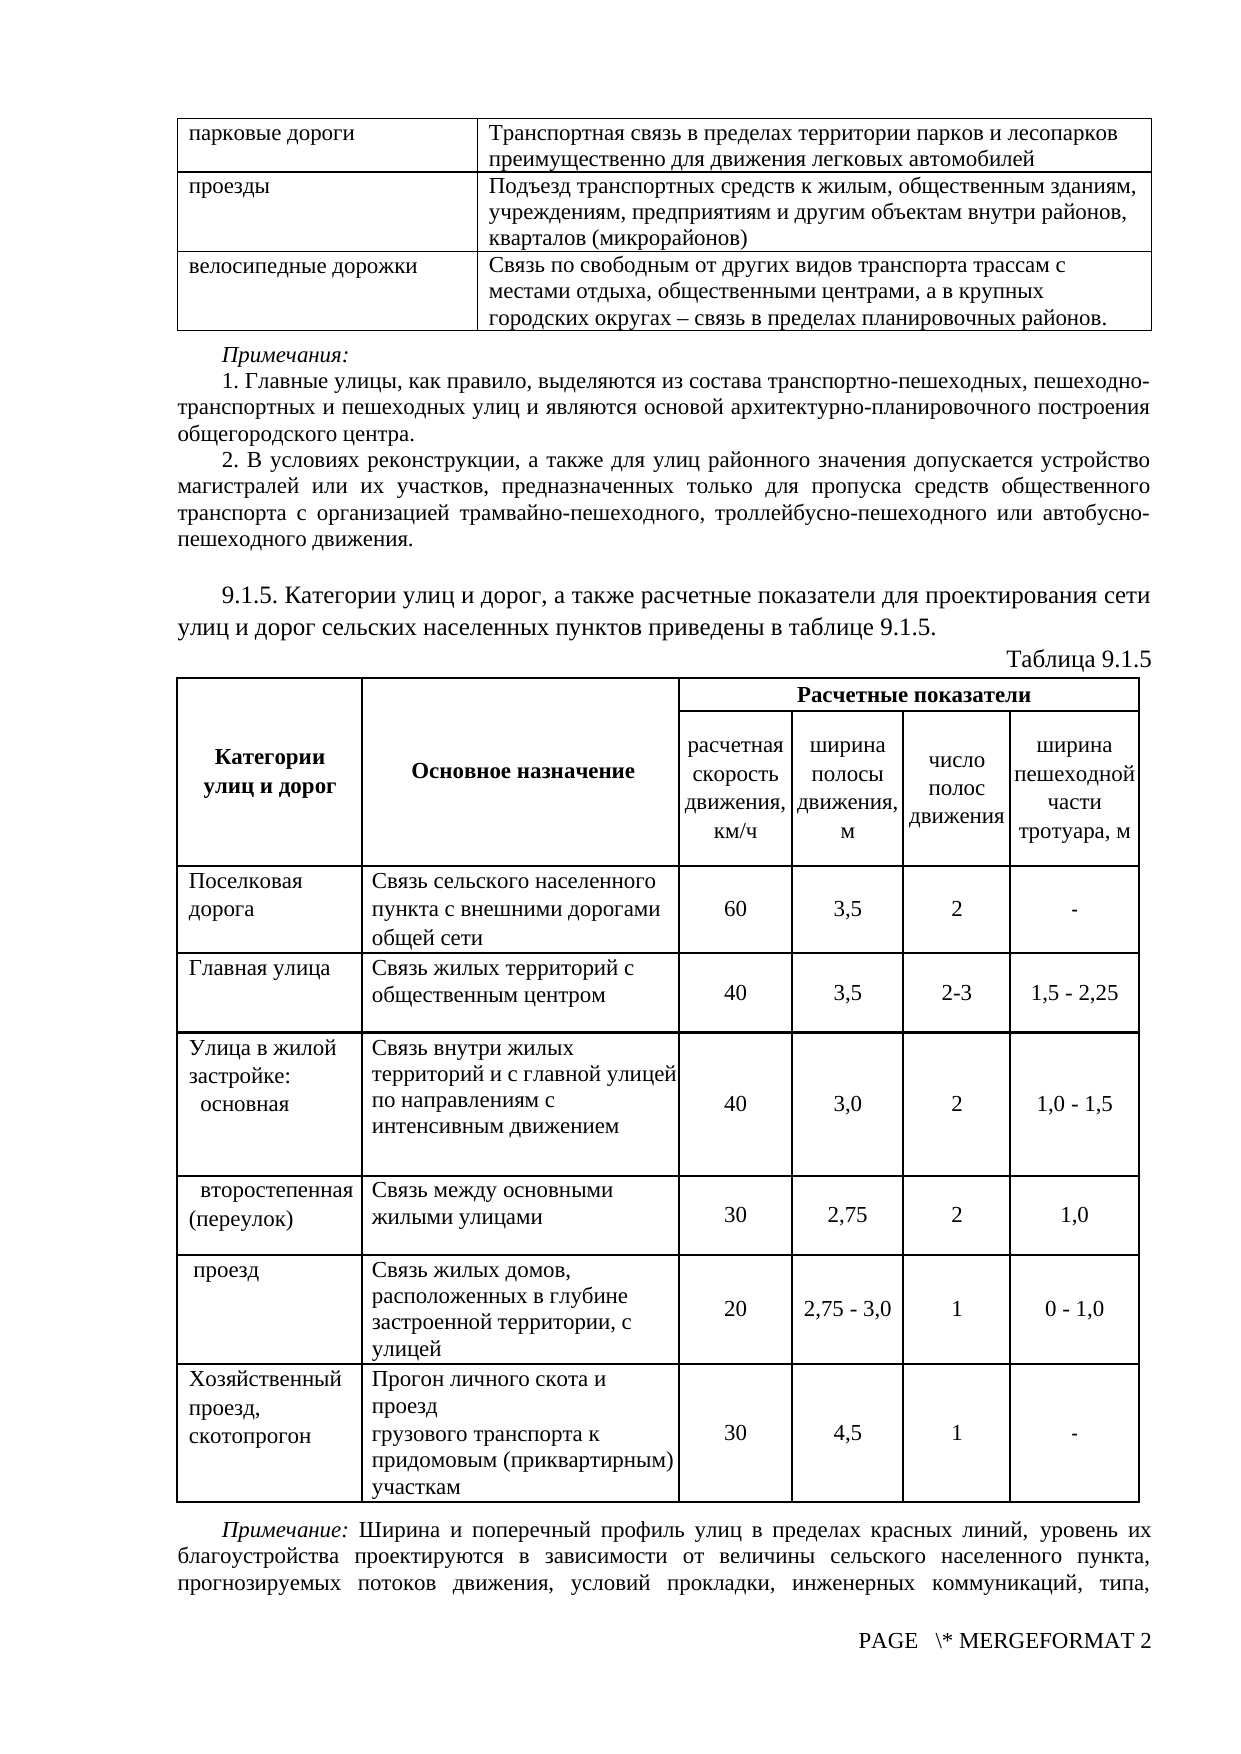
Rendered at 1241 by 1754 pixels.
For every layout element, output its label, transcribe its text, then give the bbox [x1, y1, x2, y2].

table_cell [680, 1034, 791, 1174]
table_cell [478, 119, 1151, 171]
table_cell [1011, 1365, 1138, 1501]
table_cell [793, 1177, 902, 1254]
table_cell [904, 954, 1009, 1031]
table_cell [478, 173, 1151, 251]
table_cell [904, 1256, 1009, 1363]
text 1. Главные улицы, как правило, выделяются из состава транспортно-пешеходных, пешеходно-транспортных и пешеходных улиц и являются основой архитектурно-планировочного построения общегородского центра. [177, 368, 1152, 446]
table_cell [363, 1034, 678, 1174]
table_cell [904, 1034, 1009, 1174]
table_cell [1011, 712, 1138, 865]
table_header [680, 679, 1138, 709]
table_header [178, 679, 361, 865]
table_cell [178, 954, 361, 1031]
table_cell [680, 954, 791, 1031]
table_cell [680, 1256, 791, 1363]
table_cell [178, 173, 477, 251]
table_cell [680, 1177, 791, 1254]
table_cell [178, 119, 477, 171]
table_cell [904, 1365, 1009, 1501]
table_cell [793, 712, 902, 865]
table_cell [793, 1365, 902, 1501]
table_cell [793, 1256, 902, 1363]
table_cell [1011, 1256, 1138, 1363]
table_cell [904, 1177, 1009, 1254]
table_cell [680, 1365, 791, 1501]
text Примечания: [177, 342, 1152, 368]
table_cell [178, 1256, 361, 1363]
text 9.1.5. Категории улиц и дорог, а также расчетные показатели для проектирования сети улиц и дорог сельских населенных пунктов приведены в таблице 9.1.5. [177, 580, 1152, 641]
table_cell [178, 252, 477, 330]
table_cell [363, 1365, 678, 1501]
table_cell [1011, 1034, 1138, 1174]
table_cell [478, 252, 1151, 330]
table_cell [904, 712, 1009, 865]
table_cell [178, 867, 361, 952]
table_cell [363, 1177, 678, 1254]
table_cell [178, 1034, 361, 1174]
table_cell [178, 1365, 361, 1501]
text Таблица 9.1.5 [177, 644, 1152, 673]
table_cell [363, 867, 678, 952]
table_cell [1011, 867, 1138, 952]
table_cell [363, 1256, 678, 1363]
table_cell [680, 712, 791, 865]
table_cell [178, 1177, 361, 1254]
text 2. В условиях реконструкции, а также для улиц районного значения допускается устройство магистралей или их участков, предназначенных только для пропуска средств общественного транспорта с организацией трамвайно-пешеходного, троллейбусно-пешеходного или автобусно-пешеходного движения. [177, 446, 1152, 551]
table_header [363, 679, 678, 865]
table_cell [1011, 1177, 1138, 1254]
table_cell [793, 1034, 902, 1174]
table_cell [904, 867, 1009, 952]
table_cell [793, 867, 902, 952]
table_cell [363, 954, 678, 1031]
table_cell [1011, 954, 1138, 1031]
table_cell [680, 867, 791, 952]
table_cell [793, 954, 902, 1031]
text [177, 1516, 1152, 1595]
